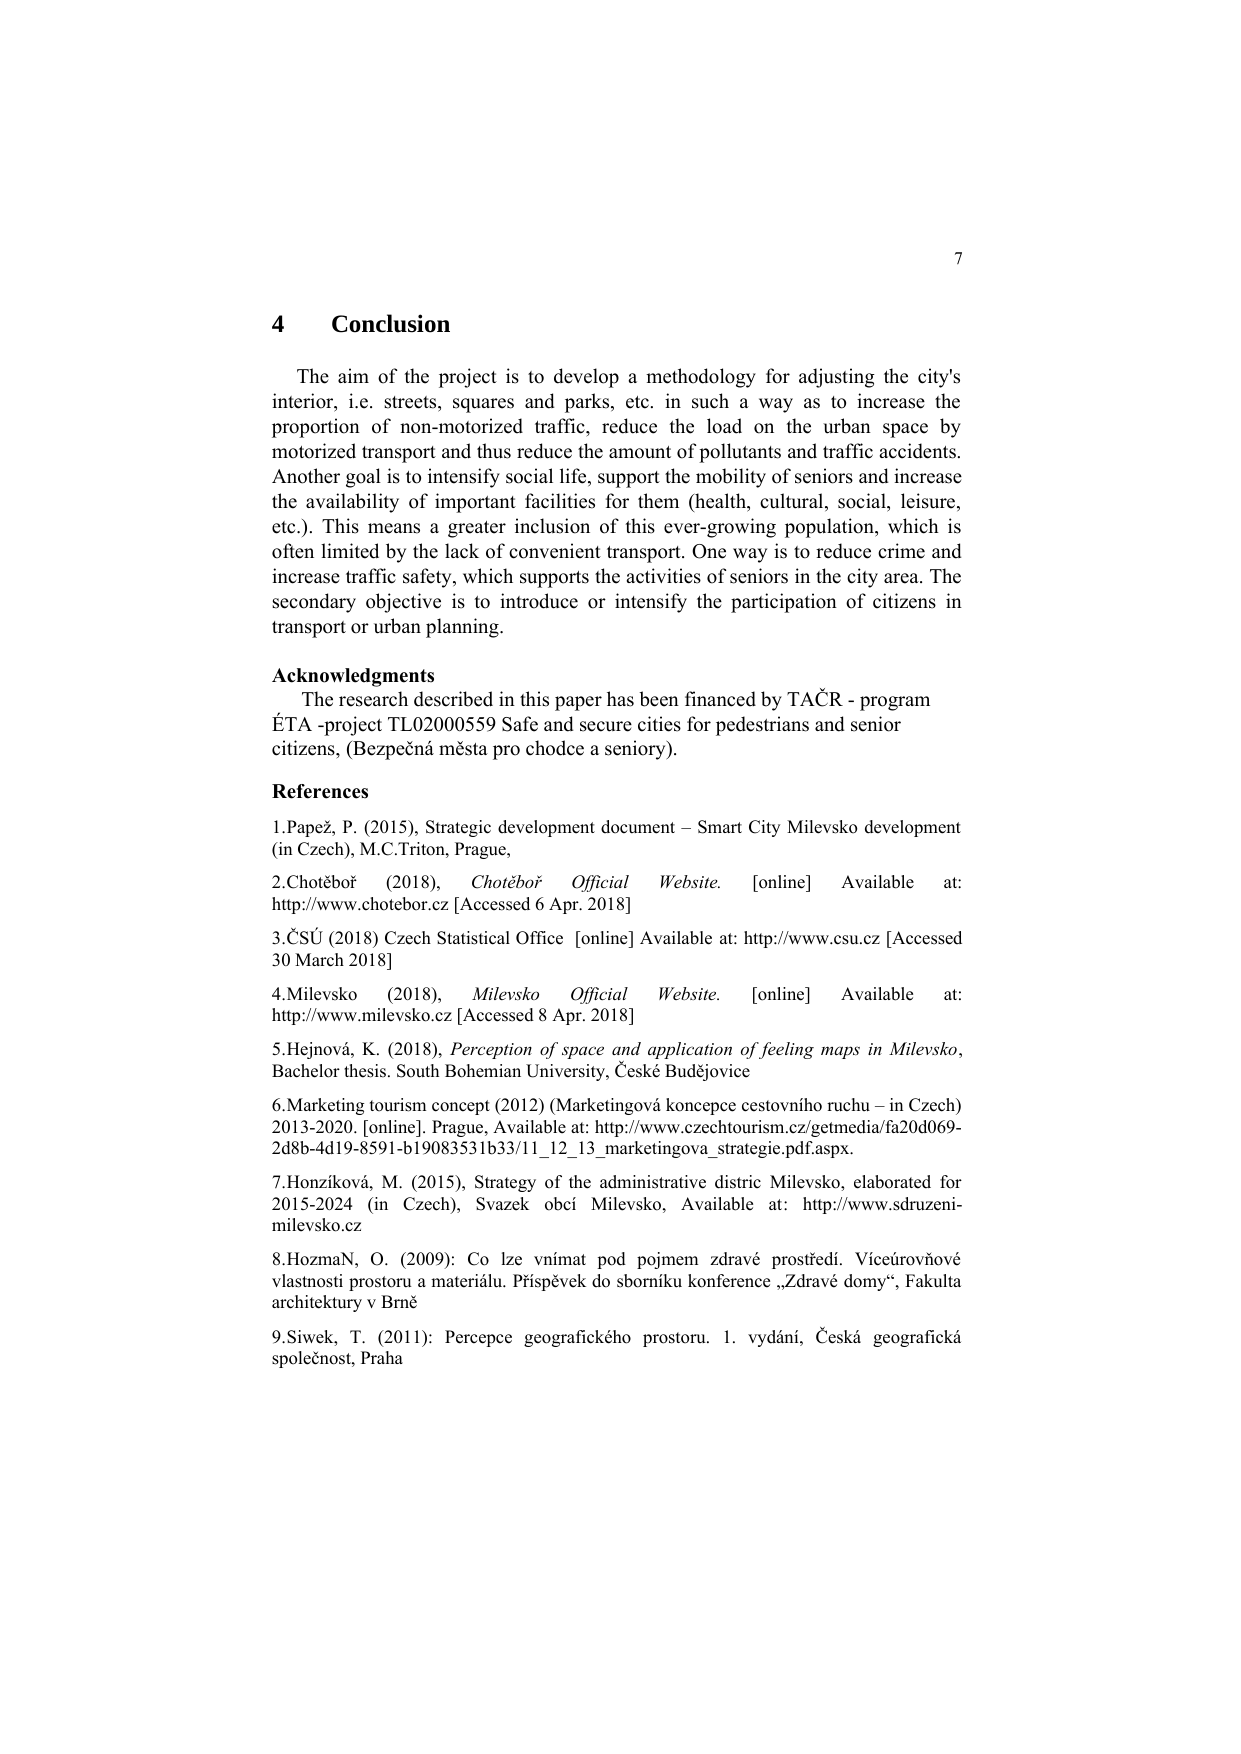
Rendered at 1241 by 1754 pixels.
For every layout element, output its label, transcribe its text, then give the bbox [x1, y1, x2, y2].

subtitle Conclusion [272, 307, 963, 338]
list HozmaN, O. (2009): Co lze vnímat pod pojmem zdravé prostředí. Víceúrovňové vlastnosti prostoru a materiálu. Příspěvek do sborníku konference „Zdravé domy“, Fakulta architektury v Brně [272, 1248, 963, 1313]
list Siwek, T. (2011): Percepce geografického prostoru. 1. vydání, Česká geografická společnost, Praha [272, 1326, 963, 1369]
list Papež, P. (2015), Strategic development document – Smart City Milevsko development (in Czech), M.C.Triton, Prague, [272, 816, 963, 859]
list Chotěboř (2018), Chotěboř Official Website. [online] Available at: http://www.chotebor.cz [Accessed 6 Apr. 2018] [272, 871, 963, 914]
list Marketing tourism concept (2012) (Marketingová koncepce cestovního ruchu – in Czech) 2013-2020. [online]. Prague, Available at: http://www.czechtourism.cz/getmedia/fa20d069-2d8b-4d19-8591-b19083531b33/11_12_13_marketingova_strategie.pdf.aspx. [272, 1094, 963, 1159]
text Acknowledgments [272, 663, 963, 687]
list Hejnová, K. (2018), Perception of space and application of feeling maps in Milevsko, Bachelor thesis. South Bohemian University, České Budějovice [272, 1038, 963, 1081]
list Milevsko (2018), Milevsko Official Website. [online] Available at: http://www.milevsko.cz [Accessed 8 Apr. 2018] [272, 983, 963, 1026]
text The aim of the project is to develop a methodology for adjusting the city's interior, i.e. streets, squares and parks, etc. in such a way as to increase the proportion of non-motorized traffic, reduce the load on the urban space by motorized transport and thus reduce the amount of pollutants and traffic accidents. Another goal is to intensify social life, support the mobility of seniors and increase the availability of important facilities for them (health, cultural, social, leisure, etc.). This means a greater inclusion of this ever-growing population, which is often limited by the lack of convenient transport. One way is to reduce crime and increase traffic safety, which supports the activities of seniors in the city area. The secondary objective is to introduce or intensify the participation of citizens in transport or urban planning. [272, 363, 963, 638]
subtitle References [272, 778, 963, 803]
list Honzíková, M. (2015), Strategy of the administrative distric Milevsko, elaborated for 2015-2024 (in Czech), Svazek obcí Milevsko, Available at: http://www.sdruzeni-milevsko.cz [272, 1171, 963, 1236]
list ČSÚ (2018) Czech Statistical Office [online] Available at: http://www.csu.cz [Accessed 30 March 2018] [272, 927, 963, 970]
text The research described in this paper has been financed by TAČR - program ÉTA -project TL02000559 Safe and secure cities for pedestrians and senior citizens, (Bezpečná města pro chodce a seniory). [272, 687, 963, 759]
